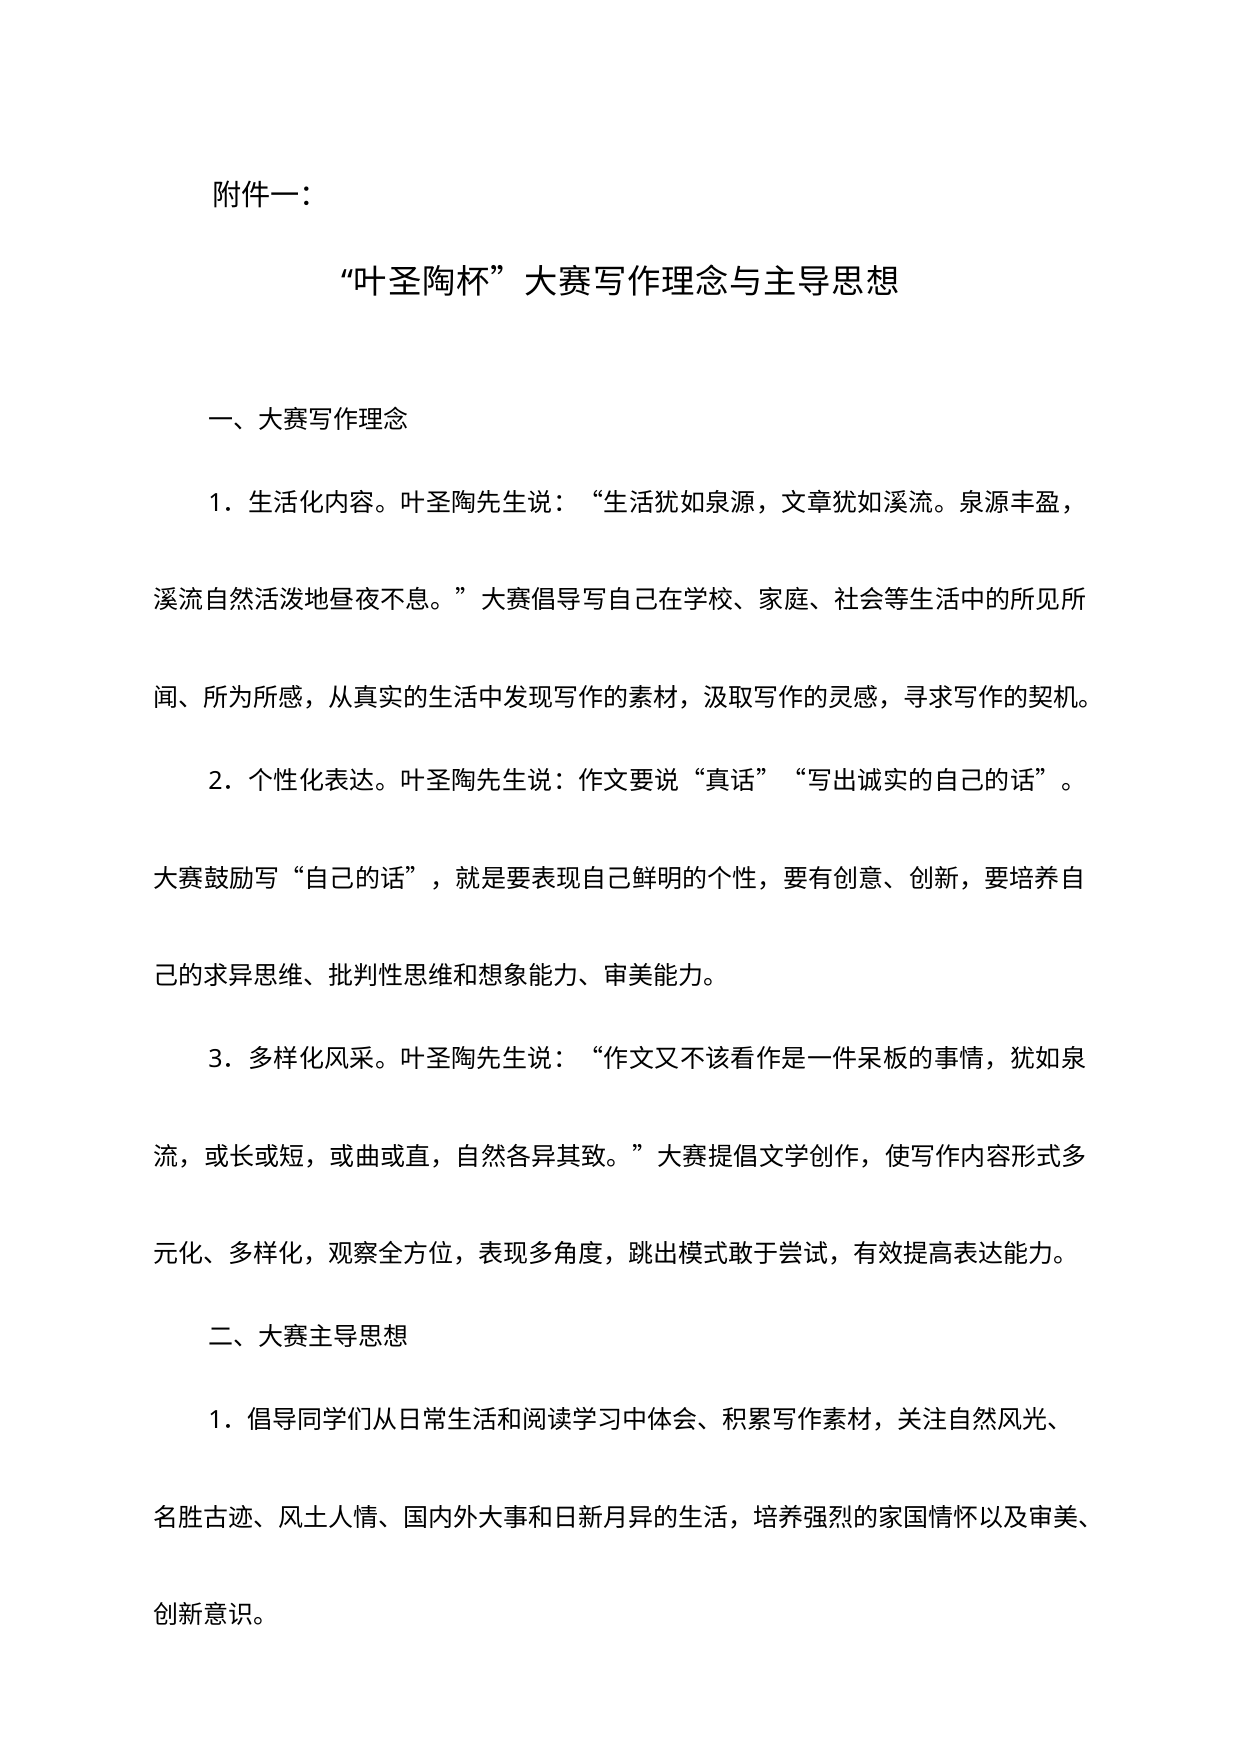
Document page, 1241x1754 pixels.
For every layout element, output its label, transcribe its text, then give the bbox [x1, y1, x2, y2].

text 1．生活化内容。叶圣陶先生说：“生活犹如泉源，文章犹如溪流。泉源丰盈，溪流自然活泼地昼夜不息。”大赛倡导写自己在学校、家庭、社会等生活中的所见所闻、所为所感，从真实的生活中发现写作的素材，汲取写作的灵感，寻求写作的契机。 [153, 468, 1087, 728]
text “叶圣陶杯”大赛写作理念与主导思想 [153, 246, 1087, 311]
text 3．多样化风采。叶圣陶先生说：“作文又不该看作是一件呆板的事情，犹如泉流，或长或短，或曲或直，自然各异其致。”大赛提倡文学创作，使写作内容形式多元化、多样化，观察全方位，表现多角度，跳出模式敢于尝试，有效提高表达能力。 [153, 1024, 1087, 1284]
text 2．个性化表达。叶圣陶先生说：作文要说“真话”“写出诚实的自己的话”。大赛鼓励写“自己的话”，就是要表现自己鲜明的个性，要有创意、创新，要培养自己的求异思维、批判性思维和想象能力、审美能力。 [153, 746, 1087, 1006]
text 附件一： [153, 160, 1087, 225]
text 1．倡导同学们从日常生活和阅读学习中体会、积累写作素材，关注自然风光、名胜古迹、风土人情、国内外大事和日新月异的生活，培养强烈的家国情怀以及审美、创新意识。 [153, 1386, 1087, 1646]
text 一、大赛写作理念 [153, 385, 1087, 450]
text 二、大赛主导思想 [153, 1302, 1087, 1367]
